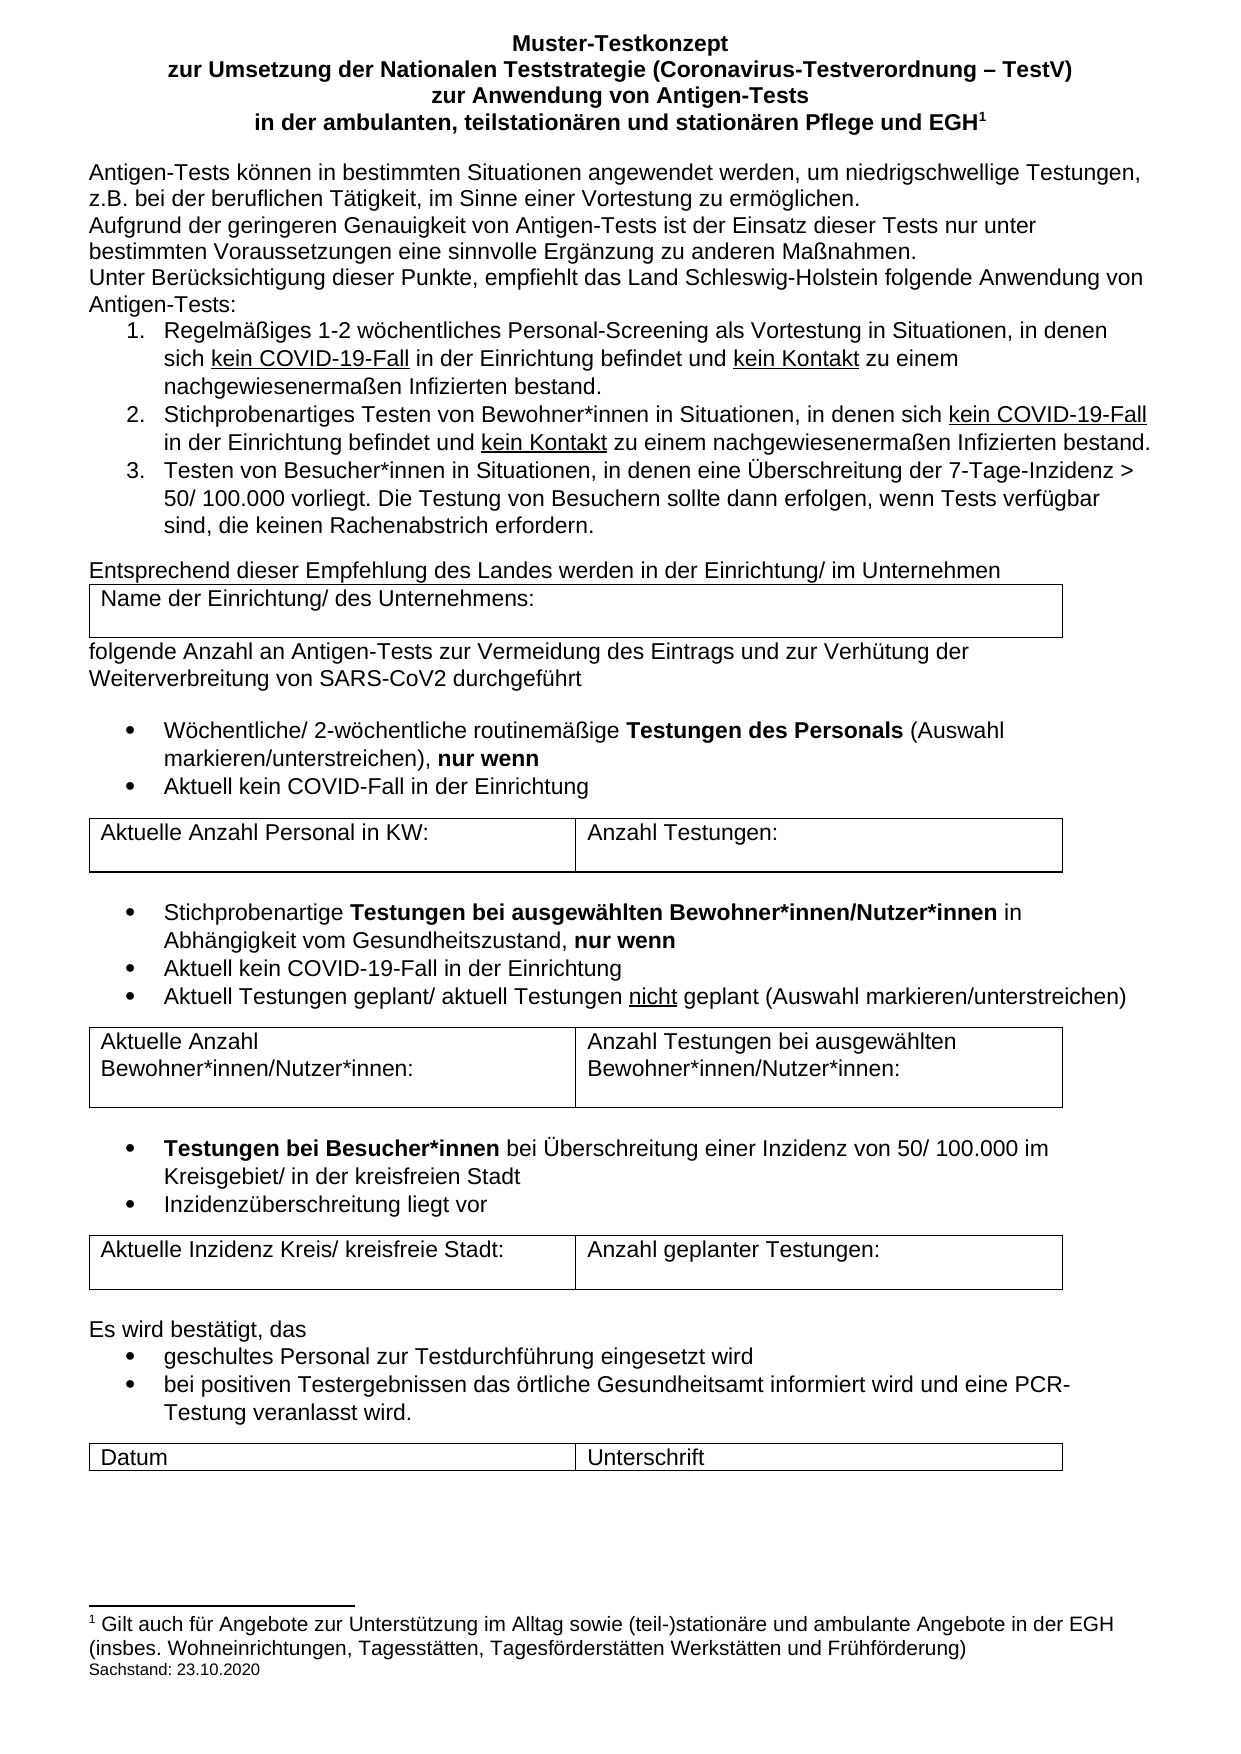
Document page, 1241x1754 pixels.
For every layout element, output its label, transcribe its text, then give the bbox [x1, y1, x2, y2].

list Testen von Besucher*innen in Situationen, in denen eine Überschreitung der 7-Tage-Inzidenz > 50/ 100.000 vorliegt. Die Testung von Besuchern sollte dann erfolgen, wenn Tests verfügbar sind, die keinen Rachenabstrich erfordern. [126, 457, 1152, 539]
text Muster-Testkonzept [118, 29, 1122, 56]
text in der ambulanten, teilstationären und stationären Pflege und EGH [89, 109, 1152, 135]
table_header Aktuelle Anzahl Personal in KW: [90, 819, 575, 871]
table_header Name der Einrichtung/ des Unternehmens: [90, 585, 1062, 637]
text zur Anwendung von Antigen-Tests [89, 82, 1152, 109]
list Regelmäßiges 1-2 wöchentliches Personal-Screening als Vortestung in Situationen, in denen sich kein COVID-19-Fall in der Einrichtung befindet und kein Kontakt zu einem nachgewiesenermaßen Infizierten bestand. [126, 317, 1152, 399]
text Es wird bestätigt, das [89, 1316, 1152, 1343]
list Aktuell kein COVID-Fall in der Einrichtung [126, 773, 1152, 799]
list Wöchentliche/ 2-wöchentliche routinemäßige Testungen des Personals (Auswahl markieren/unterstreichen), nur wenn [126, 717, 1152, 772]
text Unter Berücksichtigung dieser Punkte, empfiehlt das Land Schleswig-Holstein folgende Anwendung von Antigen-Tests: [89, 264, 1152, 317]
list Inzidenzüberschreitung liegt vor [126, 1191, 1152, 1217]
list Aktuell Testungen geplant/ aktuell Testungen nicht geplant (Auswahl markieren/unterstreichen) [126, 983, 1152, 1009]
table_header Anzahl Testungen bei ausgewählten Bewohner*innen/Nutzer*innen: [576, 1028, 1062, 1107]
table_header Anzahl geplanter Testungen: [576, 1236, 1062, 1289]
table_header Datum [90, 1444, 575, 1470]
table_header Anzahl Testungen: [576, 819, 1062, 871]
text Entsprechend dieser Empfehlung des Landes werden in der Einrichtung/ im Unternehmen [89, 557, 1152, 583]
list Stichprobenartige Testungen bei ausgewählten Bewohner*innen/Nutzer*innen in Abhängigkeit vom Gesundheitszustand, nur wenn [126, 899, 1152, 953]
text zur Umsetzung der Nationalen Teststrategie (Coronavirus-Testverordnung – TestV) [89, 56, 1152, 82]
text Antigen-Tests können in bestimmten Situationen angewendet werden, um niedrigschwellige Testungen, z.B. bei der beruflichen Tätigkeit, im Sinne einer Vortestung zu ermöglichen. [89, 159, 1152, 212]
list Stichprobenartiges Testen von Bewohner*innen in Situationen, in denen sich kein COVID-19-Fall in der Einrichtung befindet und kein Kontakt zu einem nachgewiesenermaßen Infizierten bestand. [126, 401, 1152, 455]
table_header Aktuelle Anzahl Bewohner*innen/Nutzer*innen: [90, 1028, 575, 1107]
list bei positiven Testergebnissen das örtliche Gesundheitsamt informiert wird und eine PCR-Testung veranlasst wird. [126, 1371, 1152, 1425]
text Aufgrund der geringeren Genauigkeit von Antigen-Tests ist der Einsatz dieser Tests nur unter bestimmten Voraussetzungen eine sinnvolle Ergänzung zu anderen Maßnahmen. [89, 212, 1152, 264]
table_header Unterschrift [576, 1444, 1062, 1470]
table_header Aktuelle Inzidenz Kreis/ kreisfreie Stadt: [90, 1236, 575, 1289]
text folgende Anzahl an Antigen-Tests zur Vermeidung des Eintrags und zur Verhütung der Weiterverbreitung von SARS-CoV2 durchgeführt [89, 638, 1152, 691]
list Aktuell kein COVID-19-Fall in der Einrichtung [126, 955, 1152, 981]
list geschultes Personal zur Testdurchführung eingesetzt wird [126, 1343, 1152, 1369]
list Testungen bei Besucher*innen bei Überschreitung einer Inzidenz von 50/ 100.000 im Kreisgebiet/ in der kreisfreien Stadt [126, 1135, 1152, 1189]
